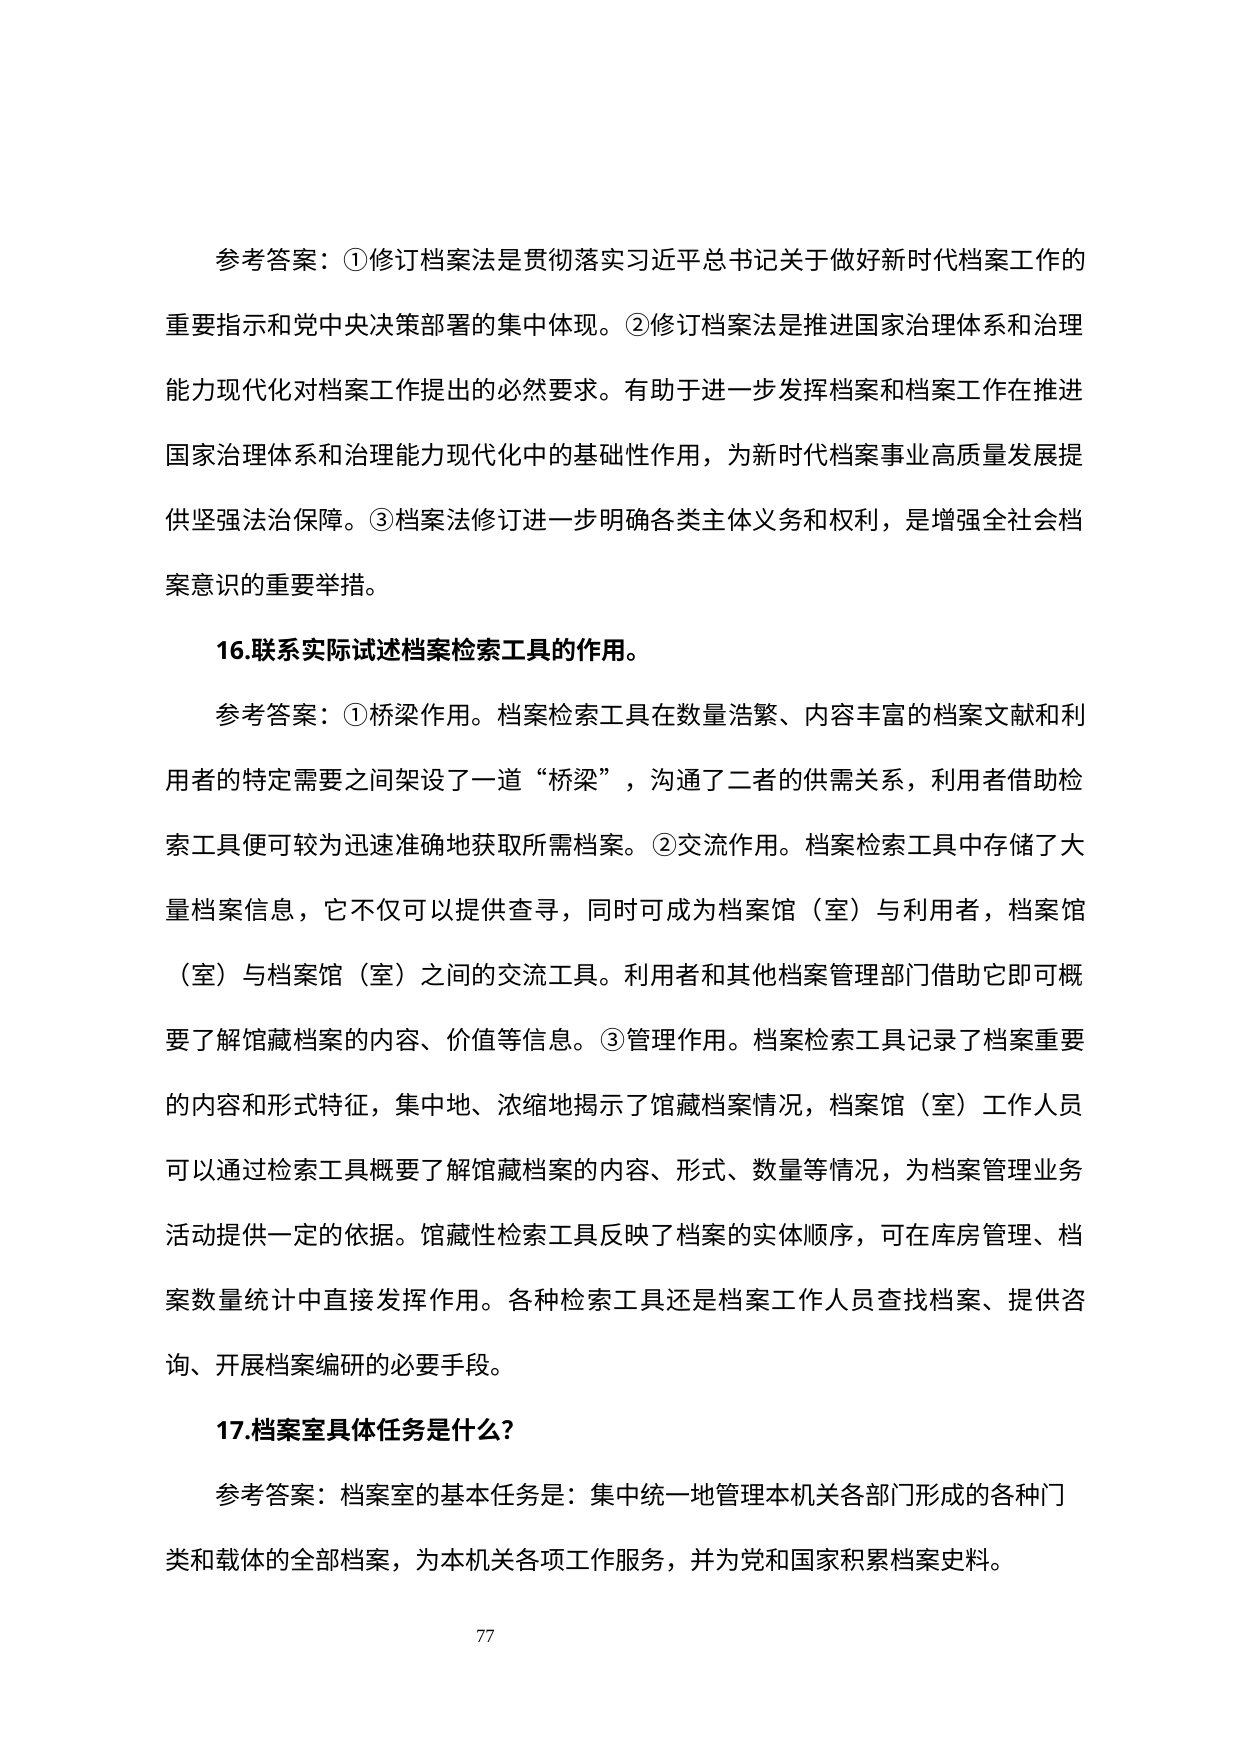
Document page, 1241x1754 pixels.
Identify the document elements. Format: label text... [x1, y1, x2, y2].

text 参考答案：①桥梁作用。档案检索工具在数量浩繁、内容丰富的档案文献和利用者的特定需要之间架设了一道“桥梁”，沟通了二者的供需关系，利用者借助检索工具便可较为迅速准确地获取所需档案。②交流作用。档案检索工具中存储了大量档案信息，它不仅可以提供查寻，同时可成为档案馆（室）与利用者，档案馆（室）与档案馆（室）之间的交流工具。利用者和其他档案管理部门借助它即可概要了解馆藏档案的内容、价值等信息。③管理作用。档案检索工具记录了档案重要的内容和形式特征，集中地、浓缩地揭示了馆藏档案情况，档案馆（室）工作人员可以通过检索工具概要了解馆藏档案的内容、形式、数量等情况，为档案管理业务活动提供一定的依据。馆藏性检索工具反映了档案的实体顺序，可在库房管理、档案数量统计中直接发挥作用。各种检索工具还是档案工作人员查找档案、提供咨询、开展档案编研的必要手段。 [165, 681, 1087, 1396]
text 参考答案：档案室的基本任务是：集中统一地管理本机关各部门形成的各种门类和载体的全部档案，为本机关各项工作服务，并为党和国家积累档案史料。 [165, 1461, 1087, 1591]
list 17.档案室具体任务是什么？ [165, 1396, 1087, 1461]
text 参考答案：①修订档案法是贯彻落实习近平总书记关于做好新时代档案工作的重要指示和党中央决策部署的集中体现。②修订档案法是推进国家治理体系和治理能力现代化对档案工作提出的必然要求。有助于进一步发挥档案和档案工作在推进国家治理体系和治理能力现代化中的基础性作用，为新时代档案事业高质量发展提供坚强法治保障。③档案法修订进一步明确各类主体义务和权利，是增强全社会档案意识的重要举措。 [165, 226, 1087, 616]
list 16.联系实际试述档案检索工具的作用。 [165, 616, 1087, 681]
